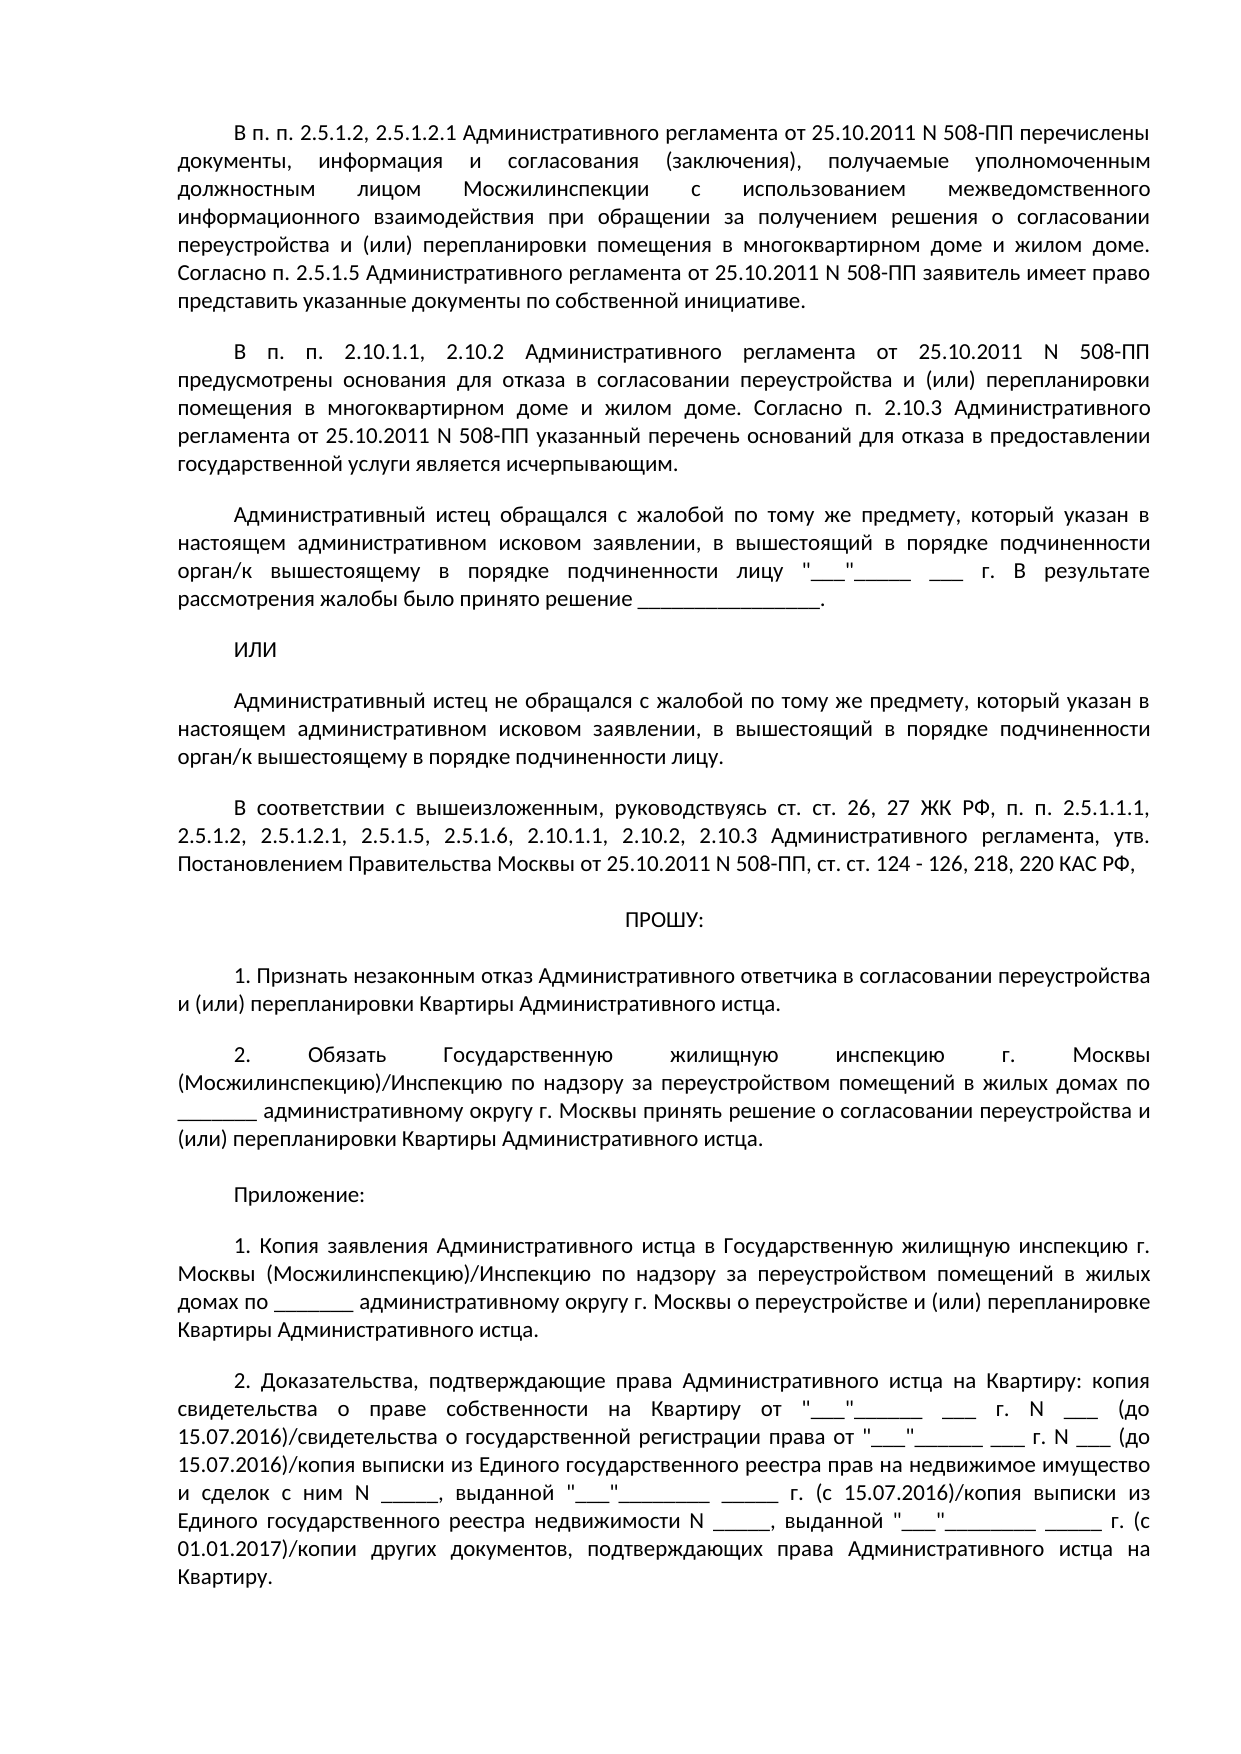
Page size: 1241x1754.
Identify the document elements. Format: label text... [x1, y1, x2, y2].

text Приложение: [177, 1180, 1152, 1208]
text ПРОШУ: [177, 905, 1152, 933]
text 2. Доказательства, подтверждающие права Административного истца на Квартиру: копия свидетельства о праве собственности на Квартиру от "___"______ ___ г. N ___ (до 15.07.2016)/свидетельства о государственной регистрации права от "___"______ ___ г. N ___ (до 15.07.2016)/копия выписки из Единого государственного реестра прав на недвижимое имущество и сделок с ним N _____, выданной "___"________ _____ г. (с 15.07.2016)/копия выписки из Единого государственного реестра недвижимости N _____, выданной "___"________ _____ г. (с 01.01.2017)/копии других документов, подтверждающих права Административного истца на Квартиру. [177, 1366, 1152, 1590]
text Административный истец не обращался с жалобой по тому же предмету, который указан в настоящем административном исковом заявлении, в вышестоящий в порядке подчиненности орган/к вышестоящему в порядке подчиненности лицу. [177, 686, 1152, 770]
text Административный истец обращался с жалобой по тому же предмету, который указан в настоящем административном исковом заявлении, в вышестоящий в порядке подчиненности орган/к вышестоящему в порядке подчиненности лицу "___"_____ ___ г. В результате рассмотрения жалобы было принято решение ________________. [177, 500, 1152, 612]
text 1. Копия заявления Административного истца в Государственную жилищную инспекцию г. Москвы (Мосжилинспекцию)/Инспекцию по надзору за переустройством помещений в жилых домах по _______ административному округу г. Москвы о переустройстве и (или) перепланировке Квартиры Административного истца. [177, 1231, 1152, 1343]
text В п. п. 2.10.1.1, 2.10.2 Административного регламента от 25.10.2011 N 508-ПП предусмотрены основания для отказа в согласовании переустройства и (или) перепланировки помещения в многоквартирном доме и жилом доме. Согласно п. 2.10.3 Административного регламента от 25.10.2011 N 508-ПП указанный перечень оснований для отказа в предоставлении государственной услуги является исчерпывающим. [177, 337, 1152, 477]
text ИЛИ [177, 635, 1152, 663]
text 1. Признать незаконным отказ Административного ответчика в согласовании переустройства и (или) перепланировки Квартиры Административного истца. [177, 961, 1152, 1017]
text В соответствии с вышеизложенным, руководствуясь ст. ст. 26, 27 ЖК РФ, п. п. 2.5.1.1.1, 2.5.1.2, 2.5.1.2.1, 2.5.1.5, 2.5.1.6, 2.10.1.1, 2.10.2, 2.10.3 Административного регламента, утв. Постановлением Правительства Москвы от 25.10.2011 N 508-ПП, ст. ст. 124 - 126, 218, 220 КАС РФ, [177, 793, 1152, 877]
text 2. Обязать Государственную жилищную инспекцию г. Москвы (Мосжилинспекцию)/Инспекцию по надзору за переустройством помещений в жилых домах по _______ административному округу г. Москвы принять решение о согласовании переустройства и (или) перепланировки Квартиры Административного истца. [177, 1040, 1152, 1152]
text В п. п. 2.5.1.2, 2.5.1.2.1 Административного регламента от 25.10.2011 N 508-ПП перечислены документы, информация и согласования (заключения), получаемые уполномоченным должностным лицом Мосжилинспекции с использованием межведомственного информационного взаимодействия при обращении за получением решения о согласовании переустройства и (или) перепланировки помещения в многоквартирном доме и жилом доме. Согласно п. 2.5.1.5 Административного регламента от 25.10.2011 N 508-ПП заявитель имеет право представить указанные документы по собственной инициативе. [177, 118, 1152, 314]
